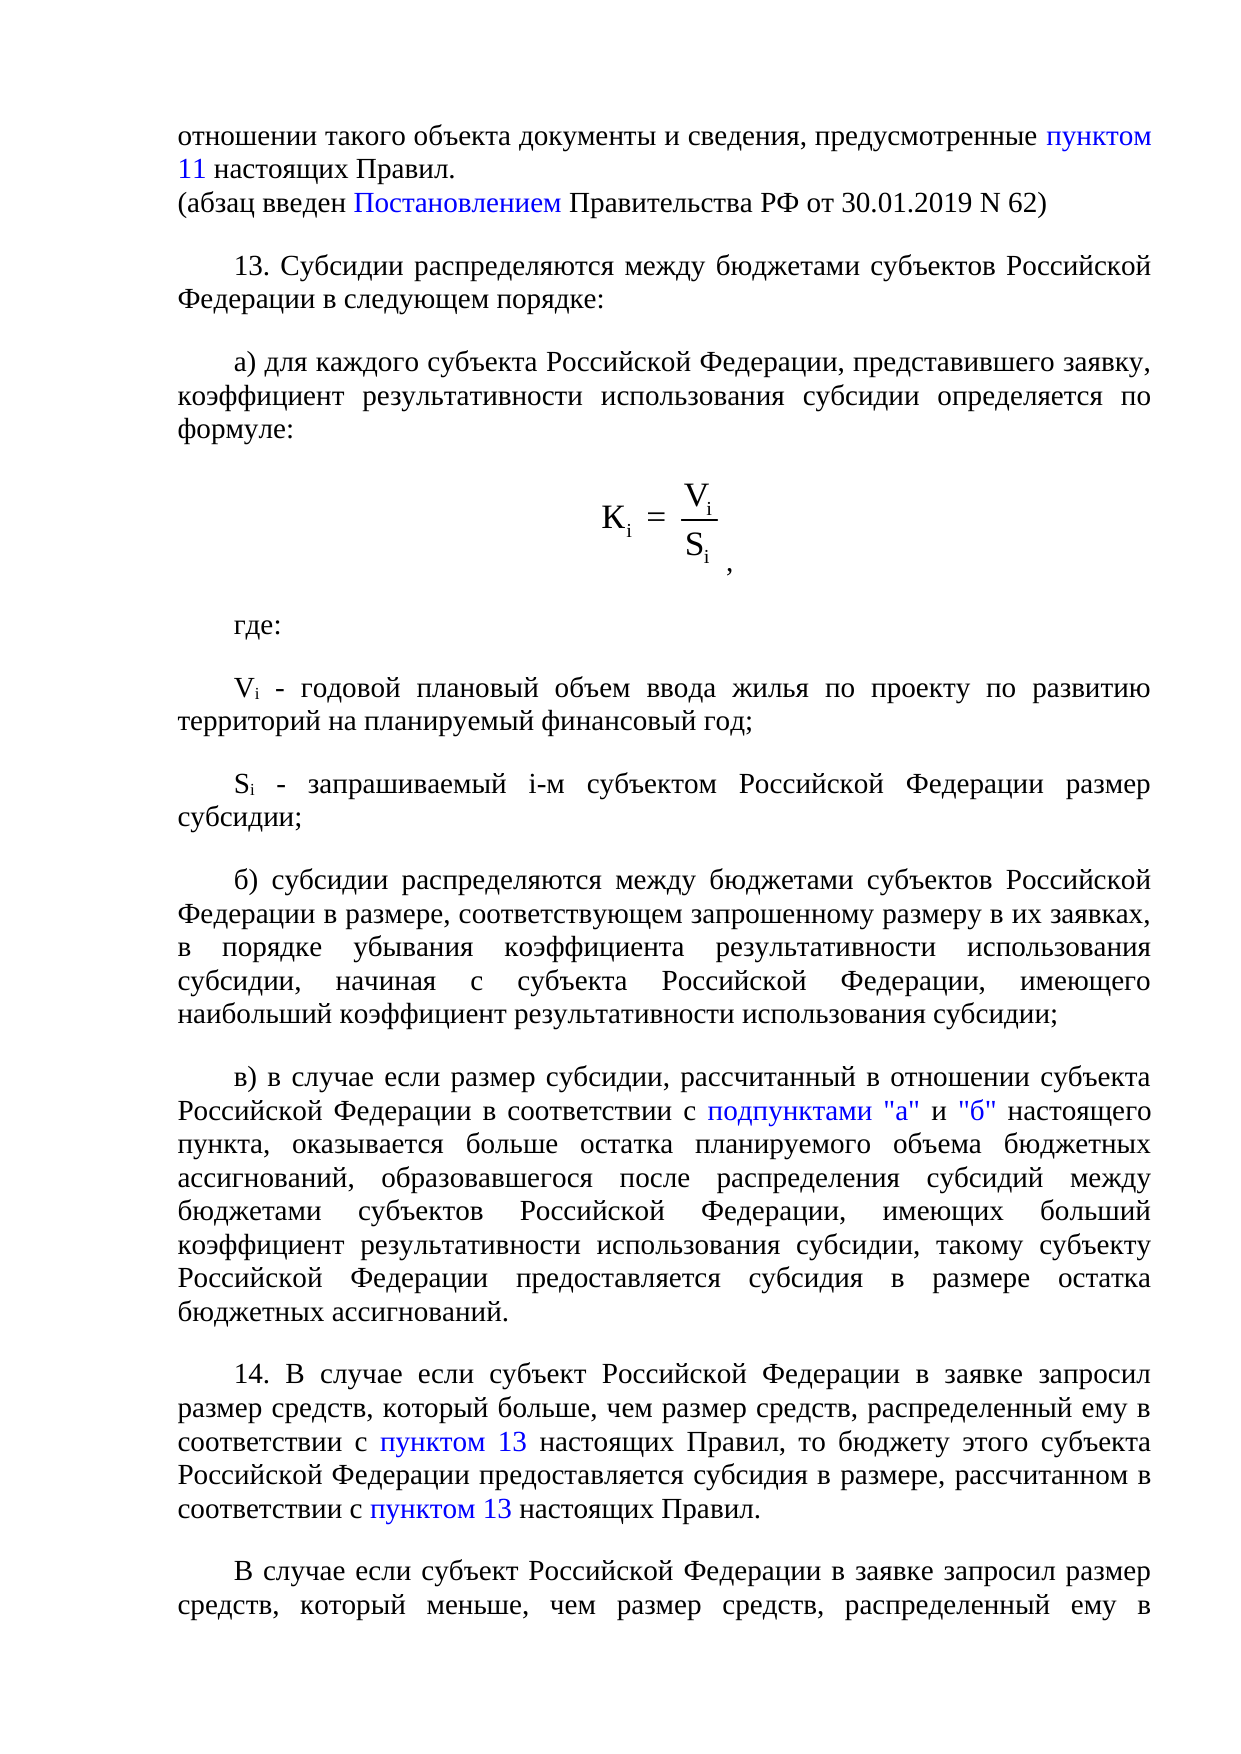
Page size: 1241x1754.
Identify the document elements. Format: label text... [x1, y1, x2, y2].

text в) в случае если размер субсидии, рассчитанный в отношении субъекта Российской Федерации в соответствии с подпунктами "а" и "б" настоящего пункта, оказывается больше остатка планируемого объема бюджетных ассигнований, образовавшегося после распределения субсидий между бюджетами субъектов Российской Федерации, имеющих больший коэффициент результативности использования субсидии, такому субъекту Российской Федерации предоставляется субсидия в размере остатка бюджетных ассигнований. [177, 1059, 1152, 1327]
text где: [177, 607, 1152, 641]
text (абзац введен Постановлением Правительства РФ от 30.01.2019 N 62) [177, 185, 1152, 219]
text б) субсидии распределяются между бюджетами субъектов Российской Федерации в размере, соответствующем запрошенному размеру в их заявках, в порядке убывания коэффициента результативности использования субсидии, начиная с субъекта Российской Федерации, имеющего наибольший коэффициент результативности использования субсидии; [177, 862, 1152, 1030]
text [177, 118, 1152, 185]
text а) для каждого субъекта Российской Федерации, представившего заявку, коэффициент результативности использования субсидии определяется по формуле: [177, 344, 1152, 445]
text Si - запрашиваемый i-м субъектом Российской Федерации размер субсидии; [177, 766, 1152, 833]
text 13. Субсидии распределяются между бюджетами субъектов Российской Федерации в следующем порядке: [177, 248, 1152, 315]
text 14. В случае если субъект Российской Федерации в заявке запросил размер средств, который больше, чем размер средств, распределенный ему в соответствии с пунктом 13 настоящих Правил, то бюджету этого субъекта Российской Федерации предоставляется субсидия в размере, рассчитанном в соответствии с пунктом 13 настоящих Правил. [177, 1357, 1152, 1524]
text Vi - годовой плановый объем ввода жилья по проекту по развитию территорий на планируемый финансовый год; [177, 670, 1152, 737]
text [177, 1553, 1152, 1621]
text , [177, 474, 1152, 578]
